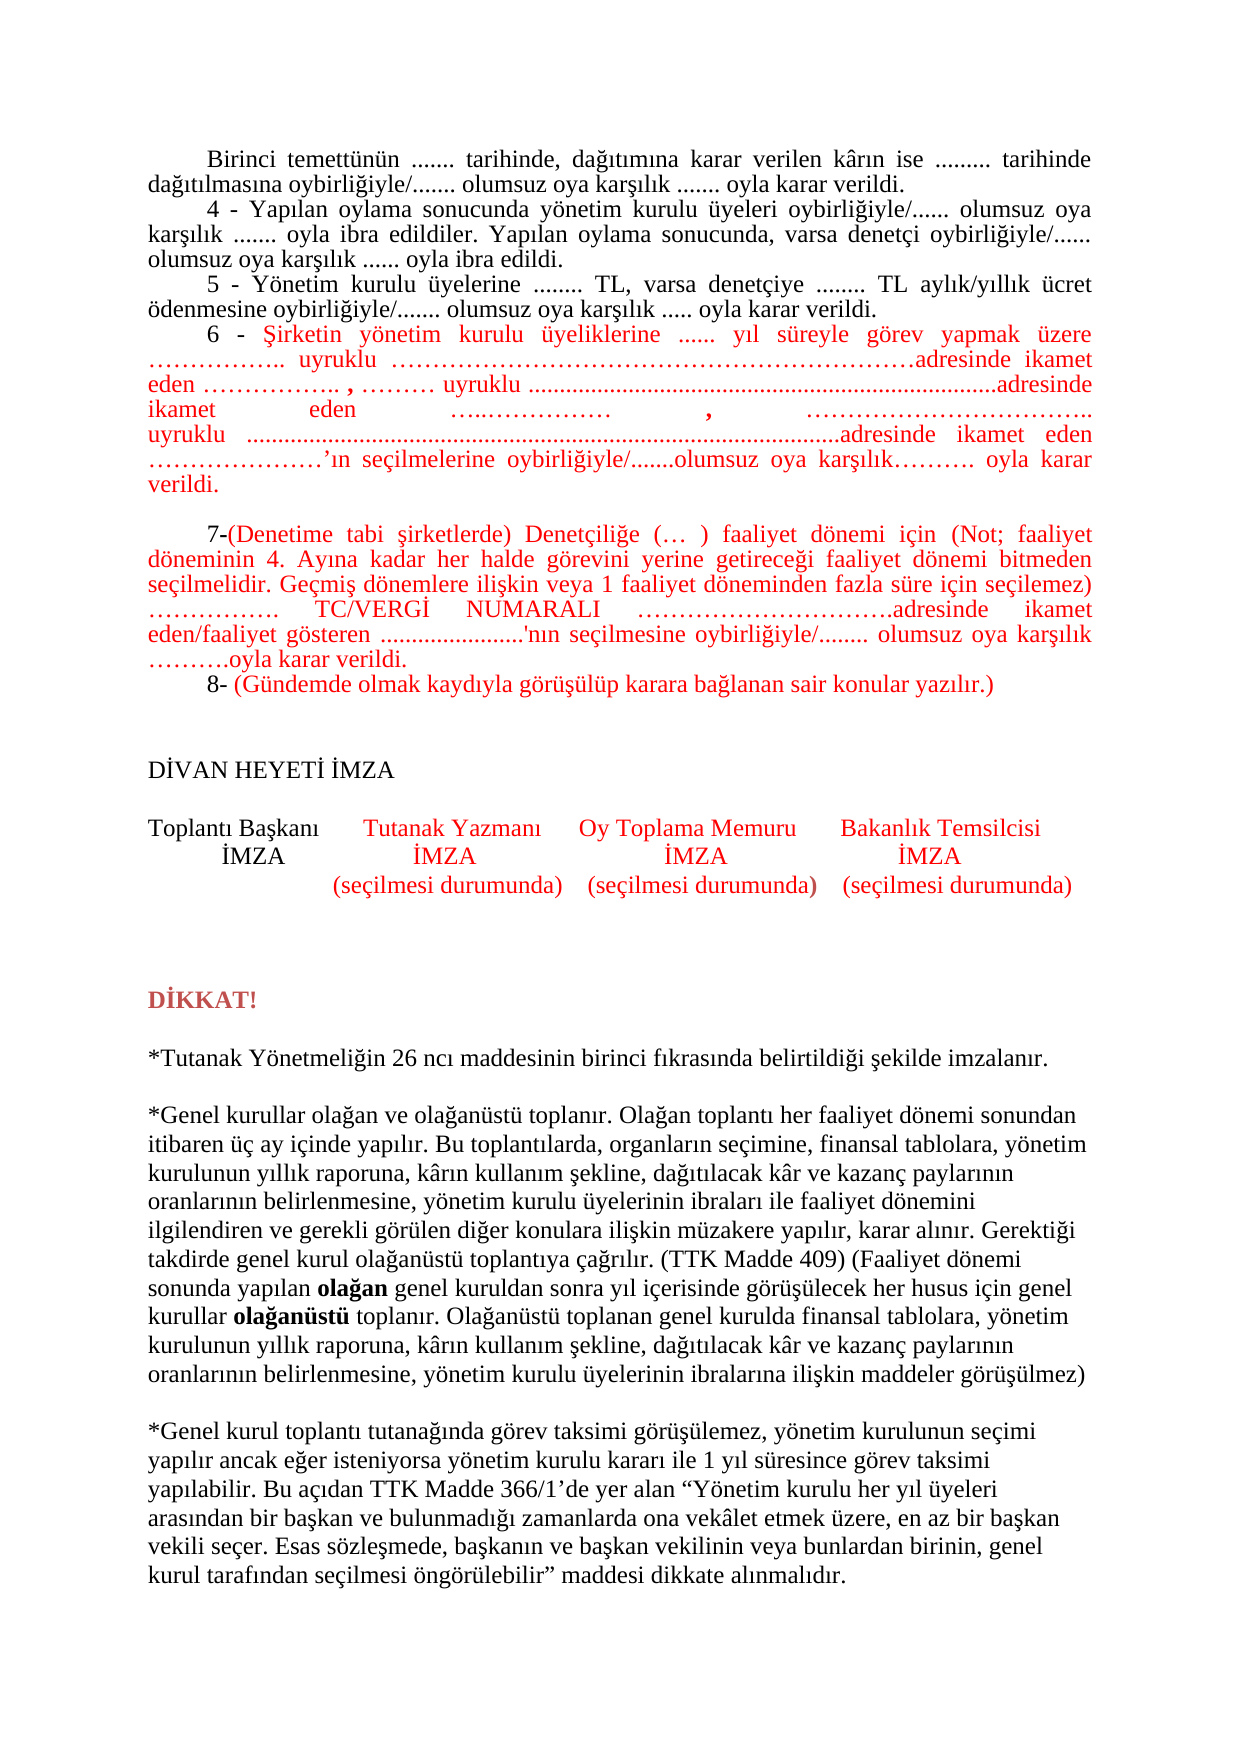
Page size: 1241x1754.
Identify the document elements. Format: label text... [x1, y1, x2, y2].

text *Genel kurul toplantı tutanağında görev taksimi görüşülemez, yönetim kurulunun seçimi yapılır ancak eğer isteniyorsa yönetim kurulu kararı ile 1 yıl süresince görev taksimi yapılabilir. Bu açıdan TTK Madde 366/1’de yer alan “Yönetim kurulu her yıl üyeleri arasından bir başkan ve bulunmadığı zamanlarda ona vekâlet etmek üzere, en az bir başkan vekili seçer. Esas sözleşmede, başkanın ve başkan vekilinin veya bunlardan birinin, genel kurul tarafından seçilmesi öngörülebilir” maddesi dikkate alınmalıdır. [148, 1416, 1093, 1589]
text (seçilmesi durumunda) (seçilmesi durumunda) (seçilmesi durumunda) [148, 870, 1093, 899]
text 6 - Şirketin yönetim kurulu üyeliklerine ...... yıl süreyle görev yapmak üzere …………….. uyruklu ………………………………………………………adresinde ikamet eden …………….. , ……… uyruklu ...........................................................................adresinde ikamet eden …..…………… , …………………………….. uyruklu ...............................................................................................adresinde ikamet eden …………………’ın seçilmelerine oybirliğiyle/.......olumsuz oya karşılık………. oyla karar verildi. [148, 323, 1093, 498]
text Birinci temettünün ....... tarihinde, dağıtımına karar verilen kârın ise ......... tarihinde dağıtılmasına oybirliğiyle/....... olumsuz oya karşılık ....... oyla karar verildi. [148, 148, 1093, 198]
text DİVAN HEYETİ İMZA [148, 755, 1093, 784]
text 4 - Yapılan oylama sonucunda yönetim kurulu üyeleri oybirliğiyle/...... olumsuz oya karşılık ....... oyla ibra edildiler. Yapılan oylama sonucunda, varsa denetçi oybirliğiyle/...... olumsuz oya karşılık ...... oyla ibra edildi. [148, 198, 1093, 273]
text Toplantı Başkanı Tutanak Yazmanı Oy Toplama Memuru Bakanlık Temsilcisi [148, 813, 1093, 841]
text *Genel kurullar olağan ve olağanüstü toplanır. Olağan toplantı her faaliyet dönemi sonundan itibaren üç ay içinde yapılır. Bu toplantılarda, organların seçimine, finansal tablolara, yönetim kurulunun yıllık raporuna, kârın kullanım şekline, dağıtılacak kâr ve kazanç paylarının oranlarının belirlenmesine, yönetim kurulu üyelerinin ibraları ile faaliyet dönemini ilgilendiren ve gerekli görülen diğer konulara ilişkin müzakere yapılır, karar alınır. Gerektiği takdirde genel kurul olağanüstü toplantıya çağrılır. (TTK Madde 409) (Faaliyet dönemi sonunda yapılan olağan genel kuruldan sonra yıl içerisinde görüşülecek her husus için genel kurullar olağanüstü toplanır. Olağanüstü toplanan genel kurulda finansal tablolara, yönetim kurulunun yıllık raporuna, kârın kullanım şekline, dağıtılacak kâr ve kazanç paylarının oranlarının belirlenmesine, yönetim kurulu üyelerinin ibralarına ilişkin maddeler görüşülmez) [148, 1100, 1093, 1388]
text *Tutanak Yönetmeliğin 26 ncı maddesinin birinci fıkrasında belirtildiği şekilde imzalanır. [148, 1043, 1093, 1071]
text 5 - Yönetim kurulu üyelerine ........ TL, varsa denetçiye ........ TL aylık/yıllık ücret ödenmesine oybirliğiyle/....... olumsuz oya karşılık ..... oyla karar verildi. [148, 273, 1093, 323]
text İMZA İMZA İMZA İMZA [148, 841, 1093, 870]
text DİKKAT! [148, 985, 1093, 1014]
text 8- (Gündemde olmak kaydıyla görüşülüp karara bağlanan sair konular yazılır.) [148, 673, 1093, 698]
text 7-(Denetime tabi şirketlerde) Denetçiliğe (… ) faaliyet dönemi için (Not; faaliyet döneminin 4. Ayına kadar her halde görevini yerine getireceği faaliyet dönemi bitmeden seçilmelidir. Geçmiş dönemlere ilişkin veya 1 faaliyet döneminden fazla süre için seçilemez) ……………. TC/VERGİ NUMARALI ………………………….adresinde ikamet eden/faaliyet gösteren .......................'nın seçilmesine oybirliğiyle/........ olumsuz oya karşılık ……….oyla karar verildi. [148, 523, 1093, 673]
